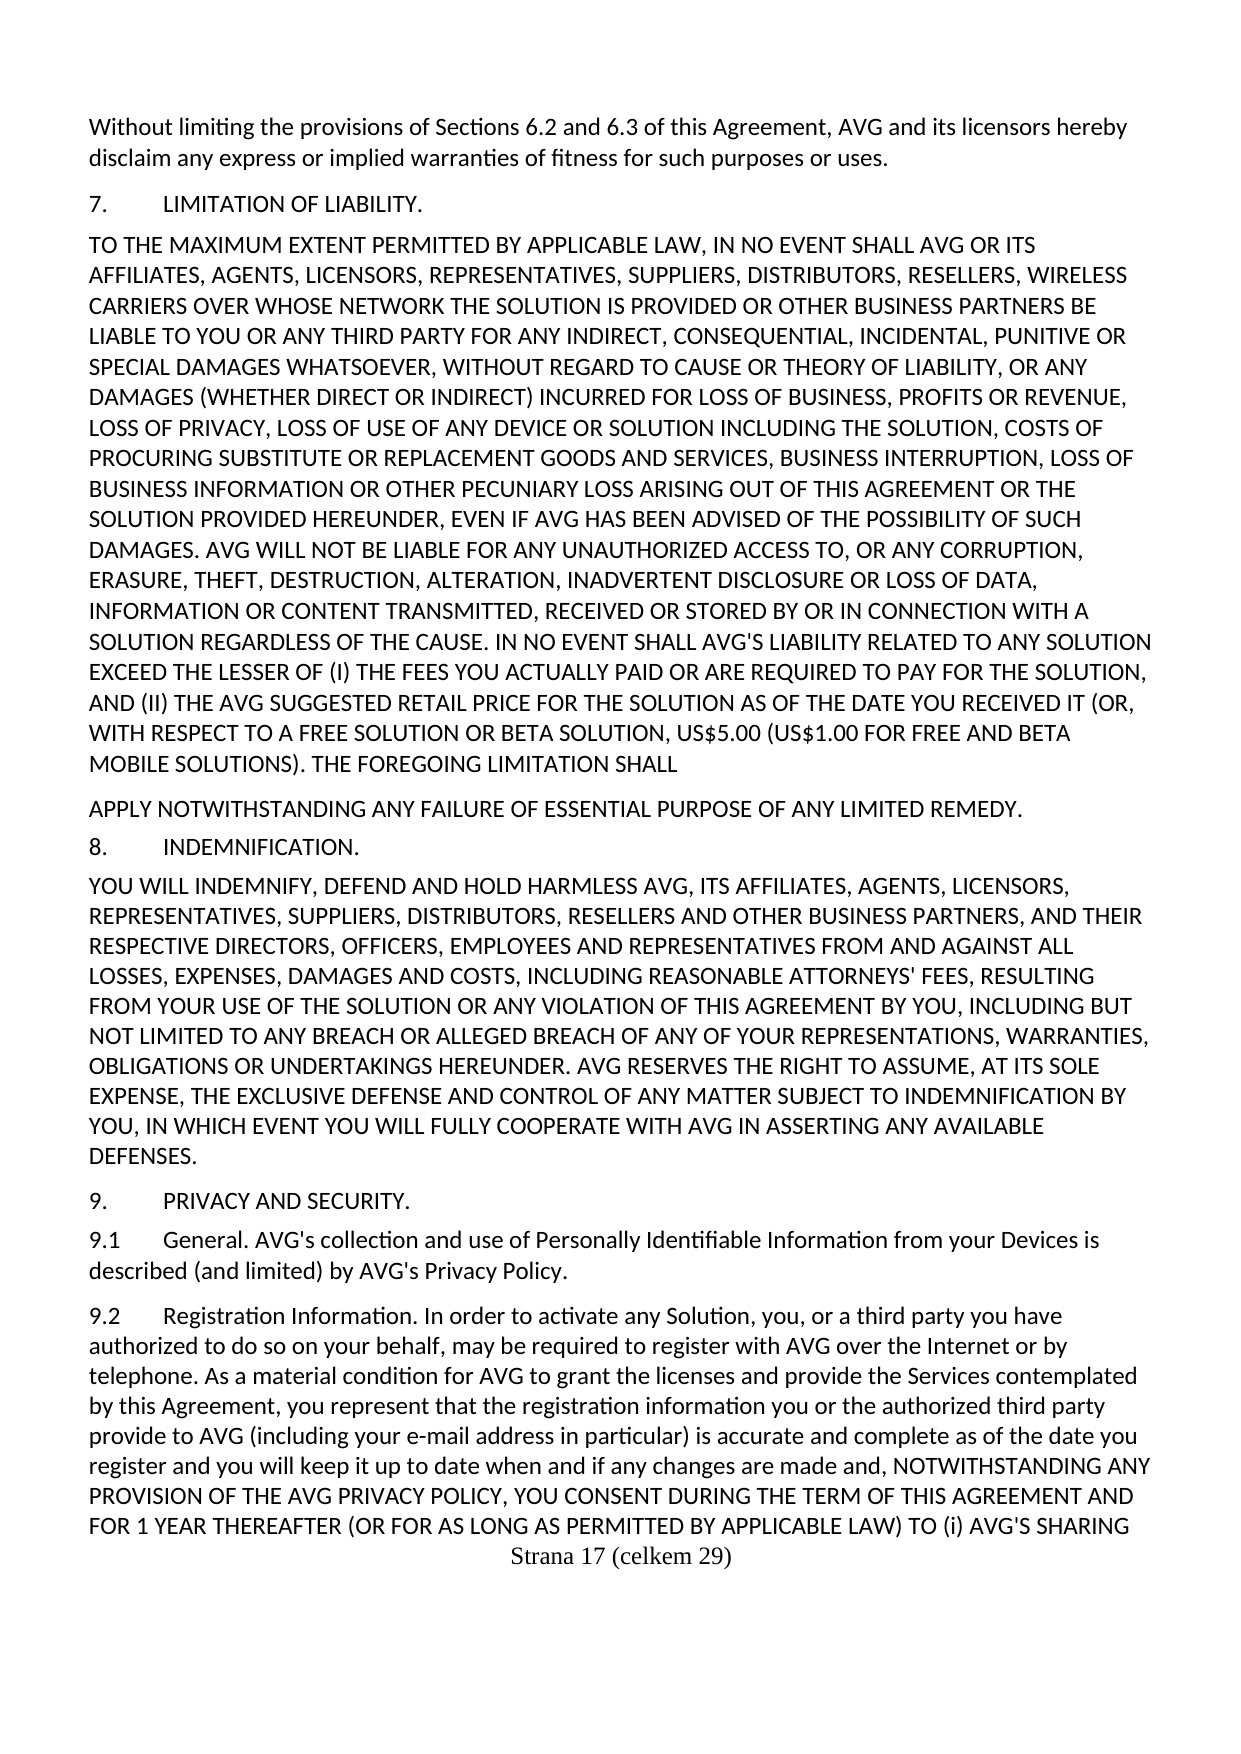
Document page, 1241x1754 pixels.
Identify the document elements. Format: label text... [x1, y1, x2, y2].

list Registration Information. In order to activate any Solution, you, or a third party you have authorized to do so on your behalf, may be required to register with AVG over the Internet or by telephone. As a material condition for AVG to grant the licenses and provide the Services contemplated by this Agreement, you represent that the registration information you or the authorized third party provide to AVG (including your e-mail address in particular) is accurate and complete as of the date you register and you will keep it up to date when and if any changes are made and, NOTWITHSTANDING ANY PROVISION OF THE AVG PRIVACY POLICY, YOU CONSENT DURING THE TERM OF THIS AGREEMENT AND FOR 1 YEAR THEREAFTER (OR FOR AS LONG AS PERMITTED BY APPLICABLE LAW) TO (i) AVG'S SHARING [89, 1301, 1157, 1541]
list LIMITATION OF LIABILITY. [89, 191, 1157, 217]
text Without limiting the provisions of Sections 6.2 and 6.3 of this Agreement, AVG and its licensors hereby disclaim any express or implied warranties of fitness for such purposes or uses. [89, 111, 1157, 173]
list INDEMNIFICATION. [89, 837, 1157, 861]
list PRIVACY AND SECURITY. [89, 1190, 1157, 1214]
text Strana 17 (celkem 29) [89, 1541, 1153, 1571]
text YOU WILL INDEMNIFY, DEFEND AND HOLD HARMLESS AVG, ITS AFFILIATES, AGENTS, LICENSORS, REPRESENTATIVES, SUPPLIERS, DISTRIBUTORS, RESELLERS AND OTHER BUSINESS PARTNERS, AND THEIR RESPECTIVE DIRECTORS, OFFICERS, EMPLOYEES AND REPRESENTATIVES FROM AND AGAINST ALL LOSSES, EXPENSES, DAMAGES AND COSTS, INCLUDING REASONABLE ATTORNEYS' FEES, RESULTING FROM YOUR USE OF THE SOLUTION OR ANY VIOLATION OF THIS AGREEMENT BY YOU, INCLUDING BUT NOT LIMITED TO ANY BREACH OR ALLEGED BREACH OF ANY OF YOUR REPRESENTATIONS, WARRANTIES, OBLIGATIONS OR UNDERTAKINGS HEREUNDER. AVG RESERVES THE RIGHT TO ASSUME, AT ITS SOLE EXPENSE, THE EXCLUSIVE DEFENSE AND CONTROL OF ANY MATTER SUBJECT TO INDEMNIFICATION BY YOU, IN WHICH EVENT YOU WILL FULLY COOPERATE WITH AVG IN ASSERTING ANY AVAILABLE DEFENSES. [89, 871, 1157, 1171]
list General. AVG's collection and use of Personally Identifiable Information from your Devices is described (and limited) by AVG's Privacy Policy. [89, 1223, 1157, 1285]
text TO THE MAXIMUM EXTENT PERMITTED BY APPLICABLE LAW, IN NO EVENT SHALL AVG OR ITS AFFILIATES, AGENTS, LICENSORS, REPRESENTATIVES, SUPPLIERS, DISTRIBUTORS, RESELLERS, WIRELESS CARRIERS OVER WHOSE NETWORK THE SOLUTION IS PROVIDED OR OTHER BUSINESS PARTNERS BE LIABLE TO YOU OR ANY THIRD PARTY FOR ANY INDIRECT, CONSEQUENTIAL, INCIDENTAL, PUNITIVE OR SPECIAL DAMAGES WHATSOEVER, WITHOUT REGARD TO CAUSE OR THEORY OF LIABILITY, OR ANY DAMAGES (WHETHER DIRECT OR INDIRECT) INCURRED FOR LOSS OF BUSINESS, PROFITS OR REVENUE, LOSS OF PRIVACY, LOSS OF USE OF ANY DEVICE OR SOLUTION INCLUDING THE SOLUTION, COSTS OF PROCURING SUBSTITUTE OR REPLACEMENT GOODS AND SERVICES, BUSINESS INTERRUPTION, LOSS OF BUSINESS INFORMATION OR OTHER PECUNIARY LOSS ARISING OUT OF THIS AGREEMENT OR THE SOLUTION PROVIDED HEREUNDER, EVEN IF AVG HAS BEEN ADVISED OF THE POSSIBILITY OF SUCH DAMAGES. AVG WILL NOT BE LIABLE FOR ANY UNAUTHORIZED ACCESS TO, OR ANY CORRUPTION, ERASURE, THEFT, DESTRUCTION, ALTERATION, INADVERTENT DISCLOSURE OR LOSS OF DATA, INFORMATION OR CONTENT TRANSMITTED, RECEIVED OR STORED BY OR IN CONNECTION WITH A SOLUTION REGARDLESS OF THE CAUSE. IN NO EVENT SHALL AVG'S LIABILITY RELATED TO ANY SOLUTION EXCEED THE LESSER OF (I) THE FEES YOU ACTUALLY PAID OR ARE REQUIRED TO PAY FOR THE SOLUTION, AND (II) THE AVG SUGGESTED RETAIL PRICE FOR THE SOLUTION AS OF THE DATE YOU RECEIVED IT (OR, WITH RESPECT TO A FREE SOLUTION OR BETA SOLUTION, US$5.00 (US$1.00 FOR FREE AND BETA MOBILE SOLUTIONS). THE FOREGOING LIMITATION SHALL [89, 229, 1157, 778]
text APPLY NOTWITHSTANDING ANY FAILURE OF ESSENTIAL PURPOSE OF ANY LIMITED REMEDY. [89, 798, 1157, 822]
